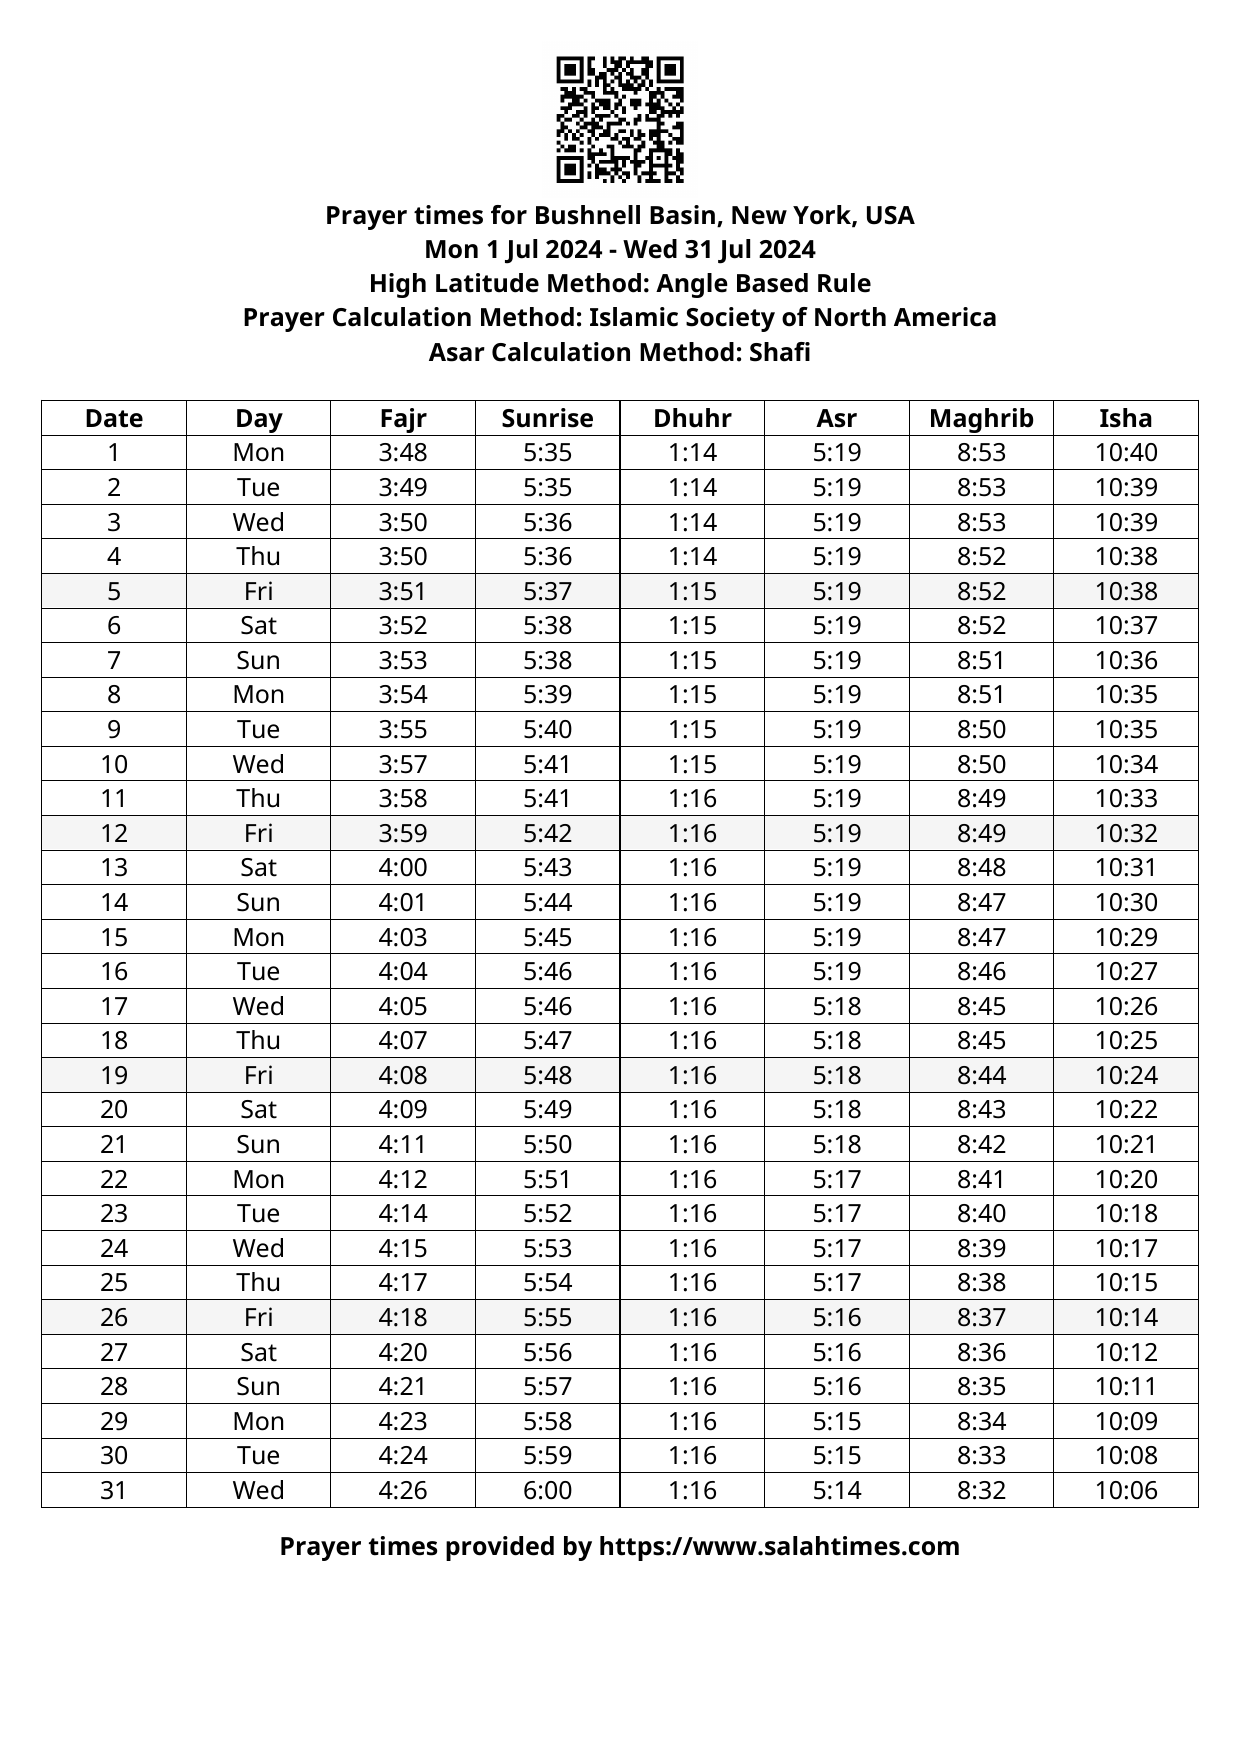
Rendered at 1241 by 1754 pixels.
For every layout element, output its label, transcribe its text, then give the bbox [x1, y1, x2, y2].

table_cell 10:36 [1054, 643, 1198, 677]
table_cell 8:53 [910, 505, 1053, 538]
table_cell 4:04 [331, 954, 475, 988]
table_cell 5:17 [765, 1162, 909, 1195]
table_cell 5:38 [476, 609, 619, 642]
table_cell 8:32 [910, 1473, 1053, 1507]
table_cell Thu [187, 1266, 330, 1299]
table_cell 10:18 [1054, 1196, 1198, 1230]
table_cell 3:51 [331, 574, 475, 607]
table_cell 3:49 [331, 470, 475, 504]
table_cell 8 [42, 678, 186, 711]
table_cell 8:45 [910, 1024, 1053, 1057]
table_cell 10:34 [1054, 747, 1198, 780]
table_cell 5:19 [765, 539, 909, 573]
table_cell 4:20 [331, 1335, 475, 1368]
table_cell 1:16 [621, 1196, 764, 1230]
table_cell Tue [187, 954, 330, 988]
table_cell Fri [187, 816, 330, 849]
table_cell 5:50 [476, 1127, 619, 1161]
table_cell 5:48 [476, 1058, 619, 1092]
table_cell Mon [187, 1162, 330, 1195]
table_cell 1:15 [621, 574, 764, 607]
table_cell 4:21 [331, 1369, 475, 1403]
table_cell 5:19 [765, 574, 909, 607]
table_cell 3:57 [331, 747, 475, 780]
table_cell 24 [42, 1231, 186, 1264]
table_cell 5:35 [476, 436, 619, 469]
table_cell 5:19 [765, 505, 909, 538]
table_cell 5:18 [765, 1093, 909, 1126]
table_cell 1:16 [621, 1439, 764, 1472]
table_cell 5:39 [476, 678, 619, 711]
table_cell 10 [42, 747, 186, 780]
table_cell 5:18 [765, 1127, 909, 1161]
table_cell 10:15 [1054, 1266, 1198, 1299]
table_cell 1:16 [621, 920, 764, 953]
table_cell 4:03 [331, 920, 475, 953]
text Prayer times provided by https://www.salahtimes.com [42, 1528, 1198, 1563]
table_cell 8:45 [910, 989, 1053, 1022]
table_cell 5:19 [765, 920, 909, 953]
table_cell Fri [187, 1300, 330, 1334]
table_cell Sat [187, 1093, 330, 1126]
table_cell Tue [187, 712, 330, 746]
table_header Maghrib [910, 401, 1053, 434]
table_cell 3:55 [331, 712, 475, 746]
table_cell 1:16 [621, 1300, 764, 1334]
table_cell 5:16 [765, 1369, 909, 1403]
table_cell 8:46 [910, 954, 1053, 988]
table_cell 4:14 [331, 1196, 475, 1230]
table_cell 4:09 [331, 1093, 475, 1126]
table_header Fajr [331, 401, 475, 434]
table_cell 8:53 [910, 436, 1053, 469]
table_cell Mon [187, 678, 330, 711]
table_cell 10:38 [1054, 574, 1198, 607]
table_cell 5:19 [765, 678, 909, 711]
table_cell 4:08 [331, 1058, 475, 1092]
table_cell 8:37 [910, 1300, 1053, 1334]
table_cell 5:56 [476, 1335, 619, 1368]
table_cell 1:14 [621, 505, 764, 538]
table_cell 1:16 [621, 989, 764, 1022]
table_cell 1:14 [621, 539, 764, 573]
table_header Sunrise [476, 401, 619, 434]
table_cell 5:53 [476, 1231, 619, 1264]
table_cell 8:50 [910, 747, 1053, 780]
table_cell 10:40 [1054, 436, 1198, 469]
table_cell 5:19 [765, 747, 909, 780]
picture [542, 41, 699, 198]
table_cell 10:27 [1054, 954, 1198, 988]
table_cell 4:18 [331, 1300, 475, 1334]
table_cell Thu [187, 539, 330, 573]
table_cell 1:15 [621, 712, 764, 746]
table_cell 28 [42, 1369, 186, 1403]
table_cell 10:09 [1054, 1404, 1198, 1437]
table_cell 23 [42, 1196, 186, 1230]
table_cell 10:20 [1054, 1162, 1198, 1195]
table_cell 4:05 [331, 989, 475, 1022]
table_cell 3:53 [331, 643, 475, 677]
table_cell 10:37 [1054, 609, 1198, 642]
table_cell Sat [187, 851, 330, 884]
table_cell Sun [187, 885, 330, 919]
table_cell 8:39 [910, 1231, 1053, 1264]
table_cell 1:16 [621, 1266, 764, 1299]
table_cell 30 [42, 1439, 186, 1472]
table_cell 8:40 [910, 1196, 1053, 1230]
table_cell 1:16 [621, 885, 764, 919]
table_cell 18 [42, 1024, 186, 1057]
table_cell 14 [42, 885, 186, 919]
table_cell 8:33 [910, 1439, 1053, 1472]
table_cell 8:49 [910, 816, 1053, 849]
table_cell 10:31 [1054, 851, 1198, 884]
table_cell 10:32 [1054, 816, 1198, 849]
table_cell 10:24 [1054, 1058, 1198, 1092]
table_cell 1:15 [621, 609, 764, 642]
table_cell Sun [187, 643, 330, 677]
table_cell 5:55 [476, 1300, 619, 1334]
table_cell 21 [42, 1127, 186, 1161]
table_cell 10:14 [1054, 1300, 1198, 1334]
table_cell 5:46 [476, 989, 619, 1022]
table_cell 5:45 [476, 920, 619, 953]
table_cell 1:16 [621, 954, 764, 988]
table_cell 8:48 [910, 851, 1053, 884]
table_cell 5:46 [476, 954, 619, 988]
table_cell Tue [187, 1439, 330, 1472]
table_cell 6:00 [476, 1473, 619, 1507]
table_cell 3:50 [331, 505, 475, 538]
table_cell 5:42 [476, 816, 619, 849]
table_cell 20 [42, 1093, 186, 1126]
table_header Date [42, 401, 186, 434]
table_cell Fri [187, 574, 330, 607]
table_cell 5:17 [765, 1266, 909, 1299]
table_cell 22 [42, 1162, 186, 1195]
table_cell 7 [42, 643, 186, 677]
table_cell 4:01 [331, 885, 475, 919]
table_cell 13 [42, 851, 186, 884]
table_cell 5:36 [476, 505, 619, 538]
table_cell 8:36 [910, 1335, 1053, 1368]
table_cell 4:11 [331, 1127, 475, 1161]
table_cell 8:42 [910, 1127, 1053, 1161]
table_cell 10:30 [1054, 885, 1198, 919]
table_cell 8:44 [910, 1058, 1053, 1092]
table_cell 5:19 [765, 954, 909, 988]
table_cell 5:17 [765, 1196, 909, 1230]
table_cell 5:19 [765, 609, 909, 642]
table_header Dhuhr [621, 401, 764, 434]
table_cell 2 [42, 470, 186, 504]
table_cell 10:08 [1054, 1439, 1198, 1472]
table_cell 16 [42, 954, 186, 988]
table_cell 1:16 [621, 1058, 764, 1092]
table_cell Wed [187, 505, 330, 538]
table_cell 1:16 [621, 851, 764, 884]
table_cell Wed [187, 1473, 330, 1507]
table_cell 5:19 [765, 470, 909, 504]
table_cell 5:19 [765, 816, 909, 849]
table_cell Wed [187, 989, 330, 1022]
text Asar Calculation Method: Shafi [42, 334, 1198, 368]
table_cell 8:41 [910, 1162, 1053, 1195]
table_cell 1:15 [621, 678, 764, 711]
table_cell 4:15 [331, 1231, 475, 1264]
table_cell 5:58 [476, 1404, 619, 1437]
table_cell 1:16 [621, 1231, 764, 1264]
table_cell 8:38 [910, 1266, 1053, 1299]
table_cell 25 [42, 1266, 186, 1299]
table_cell 5:40 [476, 712, 619, 746]
table_cell 5:35 [476, 470, 619, 504]
table_cell Tue [187, 1196, 330, 1230]
table_cell 8:34 [910, 1404, 1053, 1437]
table_cell 5:49 [476, 1093, 619, 1126]
table_cell 17 [42, 989, 186, 1022]
table_cell Mon [187, 1404, 330, 1437]
table_cell 27 [42, 1335, 186, 1368]
table_cell Thu [187, 781, 330, 815]
table_cell 15 [42, 920, 186, 953]
table_cell 9 [42, 712, 186, 746]
table_cell 5:38 [476, 643, 619, 677]
table_cell 10:38 [1054, 539, 1198, 573]
table_cell 10:12 [1054, 1335, 1198, 1368]
table_cell Sat [187, 1335, 330, 1368]
table_cell 1:16 [621, 781, 764, 815]
table_cell Tue [187, 470, 330, 504]
text Prayer Calculation Method: Islamic Society of North America [42, 300, 1198, 334]
table_cell 5:41 [476, 747, 619, 780]
table_cell 6 [42, 609, 186, 642]
table_cell 1:16 [621, 1473, 764, 1507]
table_cell 3:54 [331, 678, 475, 711]
table_cell 11 [42, 781, 186, 815]
table_cell 5:19 [765, 712, 909, 746]
table_cell Sun [187, 1369, 330, 1403]
table_cell 1:15 [621, 747, 764, 780]
table_cell 3:48 [331, 436, 475, 469]
table_cell Fri [187, 1058, 330, 1092]
table_cell 10:17 [1054, 1231, 1198, 1264]
table_cell 10:39 [1054, 470, 1198, 504]
table_cell 10:06 [1054, 1473, 1198, 1507]
table_cell 8:49 [910, 781, 1053, 815]
table_cell Wed [187, 1231, 330, 1264]
table_cell 29 [42, 1404, 186, 1437]
text Mon 1 Jul 2024 - Wed 31 Jul 2024 [42, 232, 1198, 266]
table_cell 5:52 [476, 1196, 619, 1230]
table_cell 5:19 [765, 436, 909, 469]
table_cell 1:14 [621, 436, 764, 469]
table_cell 1:16 [621, 1093, 764, 1126]
table_cell 3 [42, 505, 186, 538]
table_cell 3:58 [331, 781, 475, 815]
table_cell 5:19 [765, 643, 909, 677]
table_cell 8:47 [910, 920, 1053, 953]
table_cell 26 [42, 1300, 186, 1334]
table_header Day [187, 401, 330, 434]
table_cell 1:14 [621, 470, 764, 504]
table_cell 8:35 [910, 1369, 1053, 1403]
table_cell 4:24 [331, 1439, 475, 1472]
table_cell 5:18 [765, 989, 909, 1022]
table_cell 5:14 [765, 1473, 909, 1507]
text High Latitude Method: Angle Based Rule [42, 266, 1198, 300]
table_cell 1 [42, 436, 186, 469]
table_cell 8:43 [910, 1093, 1053, 1126]
table_cell 8:47 [910, 885, 1053, 919]
table_cell 5:43 [476, 851, 619, 884]
table_cell 10:35 [1054, 678, 1198, 711]
table_cell 4 [42, 539, 186, 573]
table_cell 1:16 [621, 1369, 764, 1403]
table_header Isha [1054, 401, 1198, 434]
table_cell 5:19 [765, 781, 909, 815]
table_cell 8:52 [910, 609, 1053, 642]
table_cell 8:51 [910, 643, 1053, 677]
table_cell 4:00 [331, 851, 475, 884]
table_cell Mon [187, 436, 330, 469]
table_cell 1:16 [621, 1024, 764, 1057]
table_cell Sat [187, 609, 330, 642]
table_cell 5:47 [476, 1024, 619, 1057]
table_cell 5:54 [476, 1266, 619, 1299]
table_cell 5:19 [765, 885, 909, 919]
table_cell 4:12 [331, 1162, 475, 1195]
table_cell 5:15 [765, 1404, 909, 1437]
table_cell 10:21 [1054, 1127, 1198, 1161]
table_cell 8:51 [910, 678, 1053, 711]
table_cell 5:44 [476, 885, 619, 919]
table_cell 10:39 [1054, 505, 1198, 538]
table_cell 3:52 [331, 609, 475, 642]
table_cell 4:23 [331, 1404, 475, 1437]
table_cell 12 [42, 816, 186, 849]
table_cell 1:16 [621, 1162, 764, 1195]
table_cell 5:57 [476, 1369, 619, 1403]
table_cell 5:51 [476, 1162, 619, 1195]
table_cell 31 [42, 1473, 186, 1507]
table_cell 5:19 [765, 851, 909, 884]
table_cell Wed [187, 747, 330, 780]
table_cell 5:36 [476, 539, 619, 573]
table_cell Mon [187, 920, 330, 953]
table_cell 8:52 [910, 539, 1053, 573]
table_cell 5:18 [765, 1024, 909, 1057]
table_cell 10:22 [1054, 1093, 1198, 1126]
table_cell 1:15 [621, 643, 764, 677]
table_cell 1:16 [621, 1127, 764, 1161]
table_cell 5:16 [765, 1335, 909, 1368]
table_cell Thu [187, 1024, 330, 1057]
table_cell 10:35 [1054, 712, 1198, 746]
table_header Asr [765, 401, 909, 434]
table_cell 10:26 [1054, 989, 1198, 1022]
table_cell 1:16 [621, 1335, 764, 1368]
table_cell 1:16 [621, 816, 764, 849]
table_cell 5:37 [476, 574, 619, 607]
table_cell 3:59 [331, 816, 475, 849]
table_cell 8:52 [910, 574, 1053, 607]
table_cell 10:33 [1054, 781, 1198, 815]
table_cell Sun [187, 1127, 330, 1161]
table_cell 8:53 [910, 470, 1053, 504]
table_cell 10:25 [1054, 1024, 1198, 1057]
text Prayer times for Bushnell Basin, New York, USA [42, 198, 1198, 232]
table_cell 8:50 [910, 712, 1053, 746]
table_cell 4:07 [331, 1024, 475, 1057]
table_cell 5:41 [476, 781, 619, 815]
table_cell 10:11 [1054, 1369, 1198, 1403]
table_cell 5 [42, 574, 186, 607]
table_cell 1:16 [621, 1404, 764, 1437]
table_cell 10:29 [1054, 920, 1198, 953]
table_cell 5:17 [765, 1231, 909, 1264]
table_cell 5:16 [765, 1300, 909, 1334]
table_cell 5:18 [765, 1058, 909, 1092]
table_cell 3:50 [331, 539, 475, 573]
table_cell 5:59 [476, 1439, 619, 1472]
table_cell 19 [42, 1058, 186, 1092]
table_cell 5:15 [765, 1439, 909, 1472]
table_cell 4:26 [331, 1473, 475, 1507]
table_cell 4:17 [331, 1266, 475, 1299]
